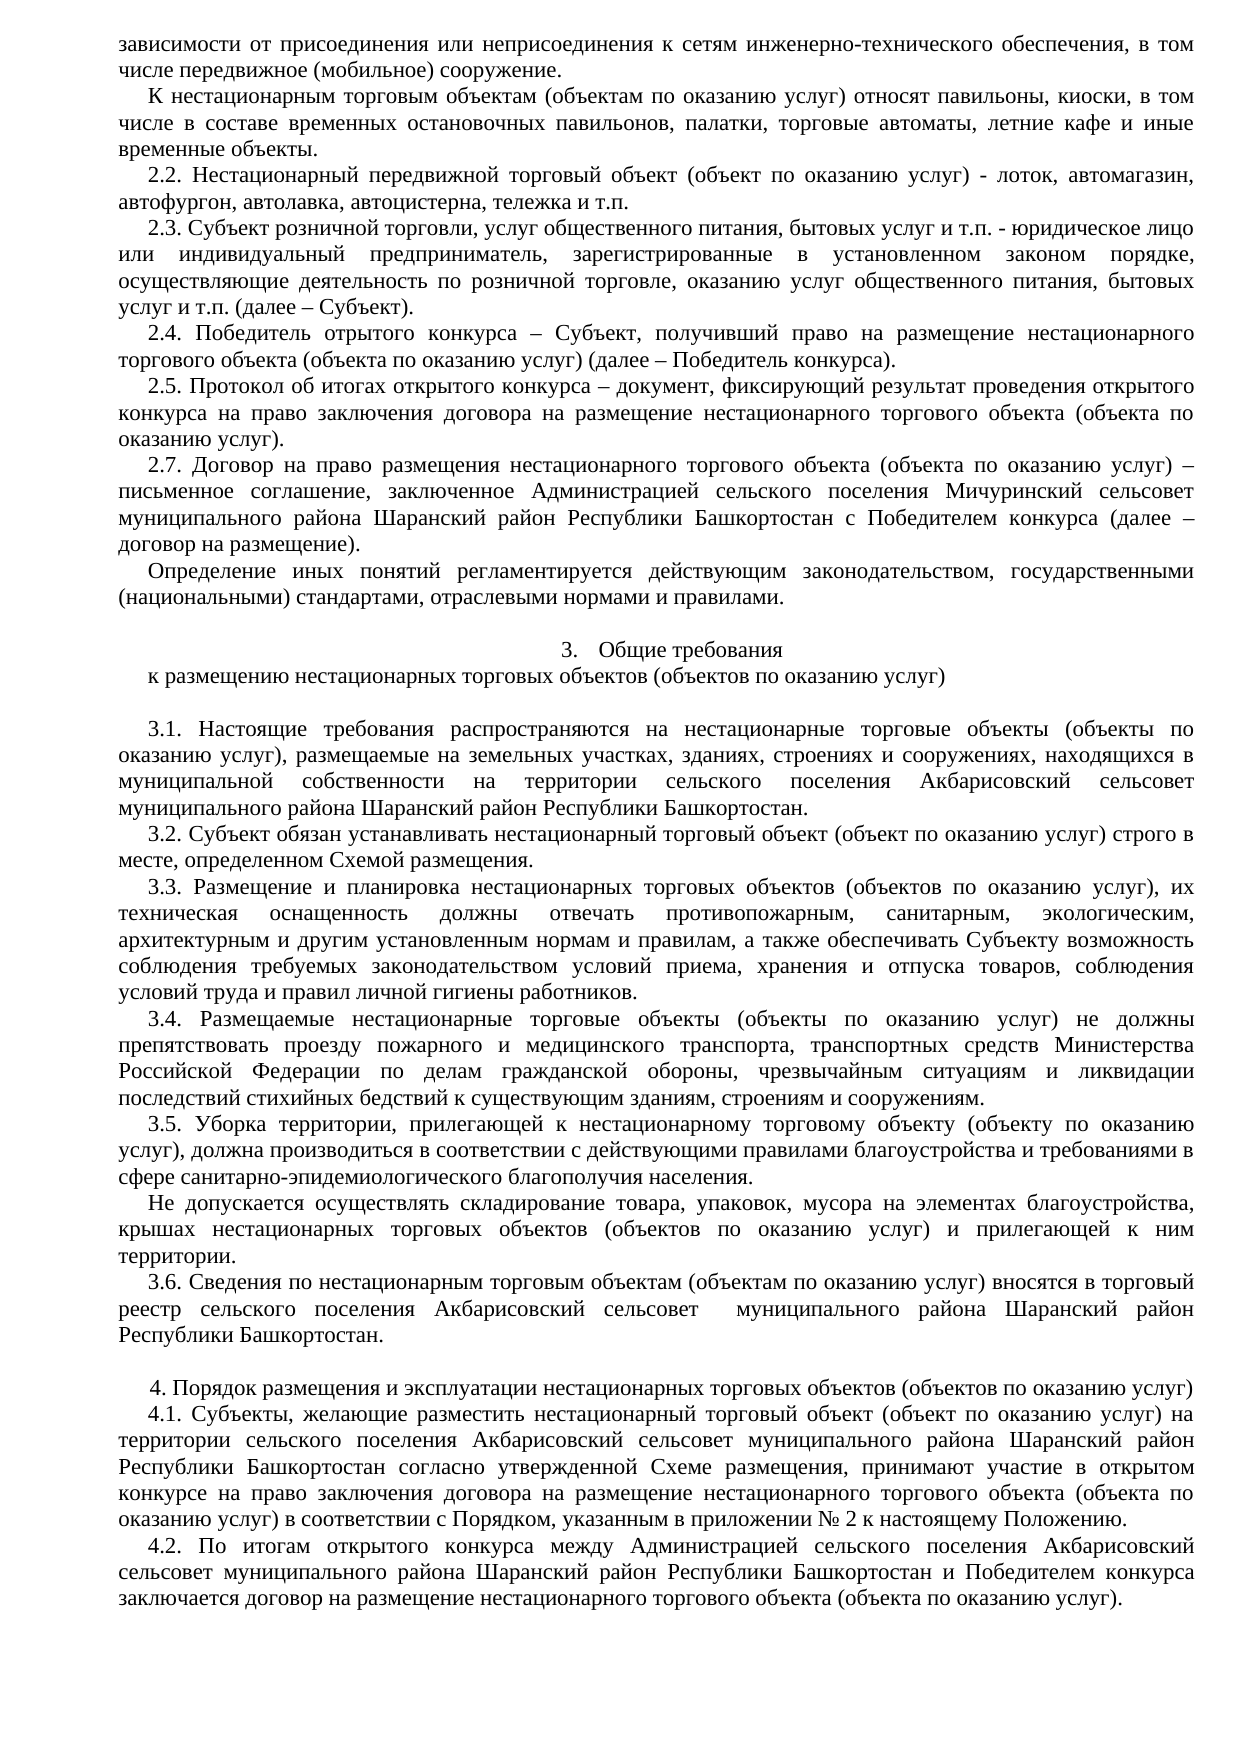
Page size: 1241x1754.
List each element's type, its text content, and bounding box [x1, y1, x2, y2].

text 2.7. Договор на право размещения нестационарного торгового объекта (объекта по оказанию услуг) – письменное соглашение, заключенное Администрацией сельского поселения Мичуринский сельсовет муниципального района Шаранский район Республики Башкортостан с Победителем конкурса (далее – договор на размещение). [118, 451, 1196, 557]
text 2.3. Субъект розничной торговли, услуг общественного питания, бытовых услуг и т.п. - юридическое лицо или индивидуальный предприниматель, зарегистрированные в установленном законом порядке, осуществляющие деятельность по розничной торговле, оказанию услуг общественного питания, бытовых услуг и т.п. (далее – Субъект). [118, 214, 1196, 319]
text 3.3. Размещение и планировка нестационарных торговых объектов (объектов по оказанию услуг), их техническая оснащенность должны отвечать противопожарным, санитарным, экологическим, архитектурным и другим установленным нормам и правилам, а также обеспечивать Субъекту возможность соблюдения требуемых законодательством условий приема, хранения и отпуска товаров, соблюдения условий труда и правил личной гигиены работников. [118, 873, 1196, 1005]
text 4.1. Субъекты, желающие разместить нестационарный торговый объект (объект по оказанию услуг) на территории сельского поселения Акбарисовский сельсовет муниципального района Шаранский район Республики Башкортостан согласно утвержденной Схеме размещения, принимают участие в открытом конкурсе на право заключения договора на размещение нестационарного торгового объекта (объекта по оказанию услуг) в соответствии с Порядком, указанным в приложении № 2 к настоящему Положению. [118, 1400, 1196, 1532]
text Определение иных понятий регламентируется действующим законодательством, государственными (национальными) стандартами, отраслевыми нормами и правилами. [118, 557, 1196, 609]
text 2.4. Победитель отрытого конкурса – Субъект, получивший право на размещение нестационарного торгового объекта (объекта по оказанию услуг) (далее – Победитель конкурса). [118, 319, 1196, 372]
text 3.5. Уборка территории, прилегающей к нестационарному торговому объекту (объекту по оказанию услуг), должна производиться в соответствии с действующими правилами благоустройства и требованиями в сфере санитарно-эпидемиологического благополучия населения. [118, 1110, 1196, 1189]
list Общие требования [148, 636, 1196, 662]
text Не допускается осуществлять складирование товара, упаковок, мусора на элементах благоустройства, крышах нестационарных торговых объектов (объектов по оказанию услуг) и прилегающей к ним территории. [118, 1189, 1196, 1268]
text к размещению нестационарных торговых объектов (объектов по оказанию услуг) [148, 662, 1196, 688]
text К нестационарным торговым объектам (объектам по оказанию услуг) относят павильоны, киоски, в том числе в составе временных остановочных павильонов, палатки, торговые автоматы, летние кафе и иные временные объекты. [118, 82, 1196, 161]
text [118, 29, 1196, 82]
text 2.2. Нестационарный передвижной торговый объект (объект по оказанию услуг) - лоток, автомагазин, автофургон, автолавка, автоцистерна, тележка и т.п. [118, 161, 1196, 214]
text 4.2. По итогам открытого конкурса между Администрацией сельского поселения Акбарисовский сельсовет муниципального района Шаранский район Республики Башкортостан и Победителем конкурса заключается договор на размещение нестационарного торгового объекта (объекта по оказанию услуг). [118, 1532, 1196, 1611]
text 4. Порядок размещения и эксплуатации нестационарных торговых объектов (объектов по оказанию услуг) [118, 1374, 1196, 1400]
text 2.5. Протокол об итогах открытого конкурса – документ, фиксирующий результат проведения открытого конкурса на право заключения договора на размещение нестационарного торгового объекта (объекта по оказанию услуг). [118, 372, 1196, 451]
text 3.6. Сведения по нестационарным торговым объектам (объектам по оказанию услуг) вносятся в торговый реестр сельского поселения Акбарисовский сельсовет муниципального района Шаранский район Республики Башкортостан. [118, 1268, 1196, 1347]
text 3.2. Субъект обязан устанавливать нестационарный торговый объект (объект по оказанию услуг) строго в месте, определенном Схемой размещения. [118, 820, 1196, 873]
text 3.1. Настоящие требования распространяются на нестационарные торговые объекты (объекты по оказанию услуг), размещаемые на земельных участках, зданиях, строениях и сооружениях, находящихся в муниципальной собственности на территории сельского поселения Акбарисовский сельсовет муниципального района Шаранский район Республики Башкортостан. [118, 715, 1196, 820]
text 3.4. Размещаемые нестационарные торговые объекты (объекты по оказанию услуг) не должны препятствовать проезду пожарного и медицинского транспорта, транспортных средств Министерства Российской Федерации по делам гражданской обороны, чрезвычайным ситуациям и ликвидации последствий стихийных бедствий к существующим зданиям, строениям и сооружениям. [118, 1005, 1196, 1110]
